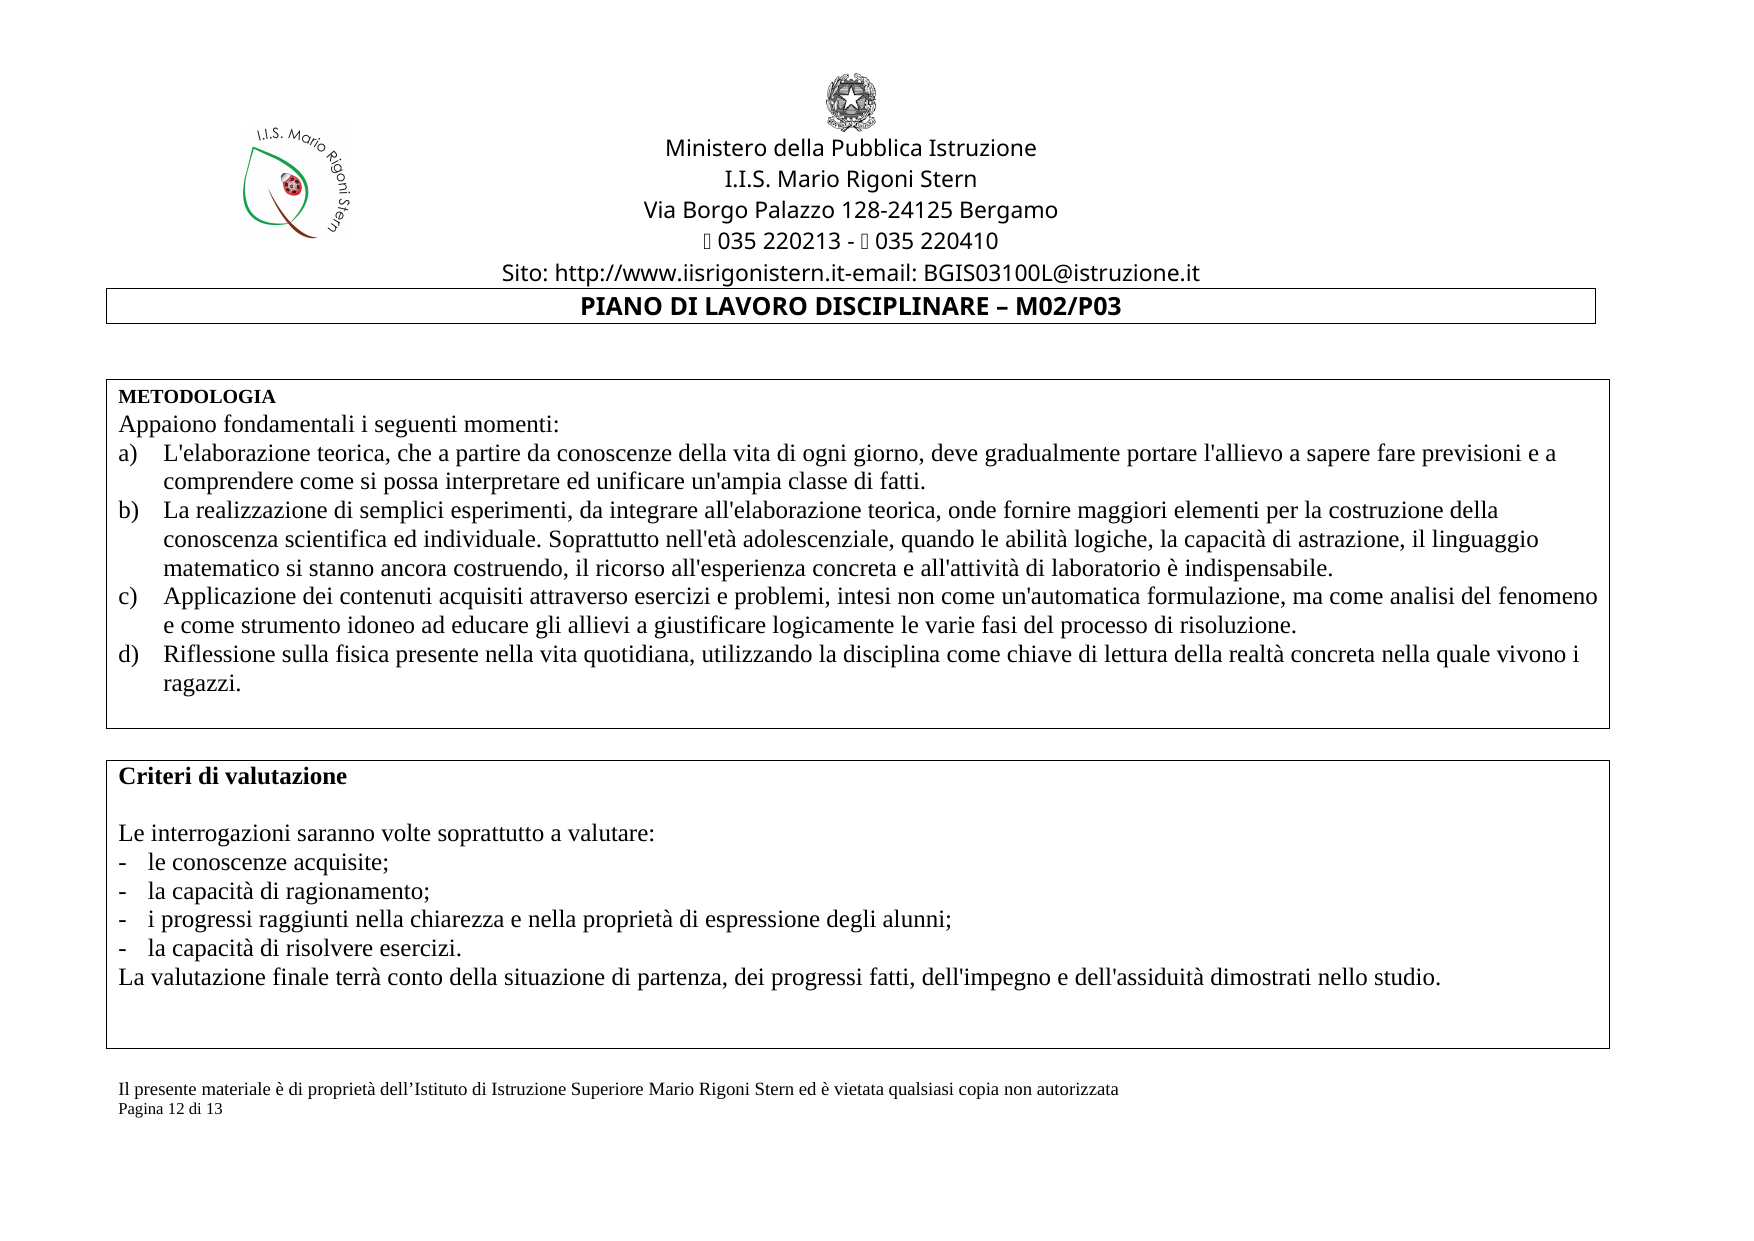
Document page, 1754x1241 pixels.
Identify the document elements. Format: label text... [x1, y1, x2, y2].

picture [826, 73, 877, 132]
picture [243, 124, 352, 243]
table_header metodologia Appaiono fondamentali i seguenti momenti: a) L'elaborazione teorica, che a partire da conoscenze della vita di ogni giorno, deve gradualmente portare l'allievo a sapere fare previsioni e a comprendere come si possa interpretare ed unificare un'ampia classe di fatti. b) La realizzazione di semplici esperimenti, da integrare all'elaborazione teorica, onde fornire maggiori elementi per la costruzione della conoscenza scientifica ed individuale. Soprattutto nell'età adolescenziale, quando le abilità logiche, la capacità di astrazione, il linguaggio matematico si stanno ancora costruendo, il ricorso all'esperienza concreta e all'attività di laboratorio è indispensabile. c) Applicazione dei contenuti acquisiti attraverso esercizi e problemi, intesi non come un'automatica formulazione, ma come analisi del fenomeno e come strumento idoneo ad educare gli allievi a giustificare logicamente le varie fasi del processo di risoluzione. d) Riflessione sulla fisica presente nella vita quotidiana, utilizzando la disciplina come chiave di lettura della realtà concreta nella quale vivono i ragazzi. [107, 380, 1609, 728]
